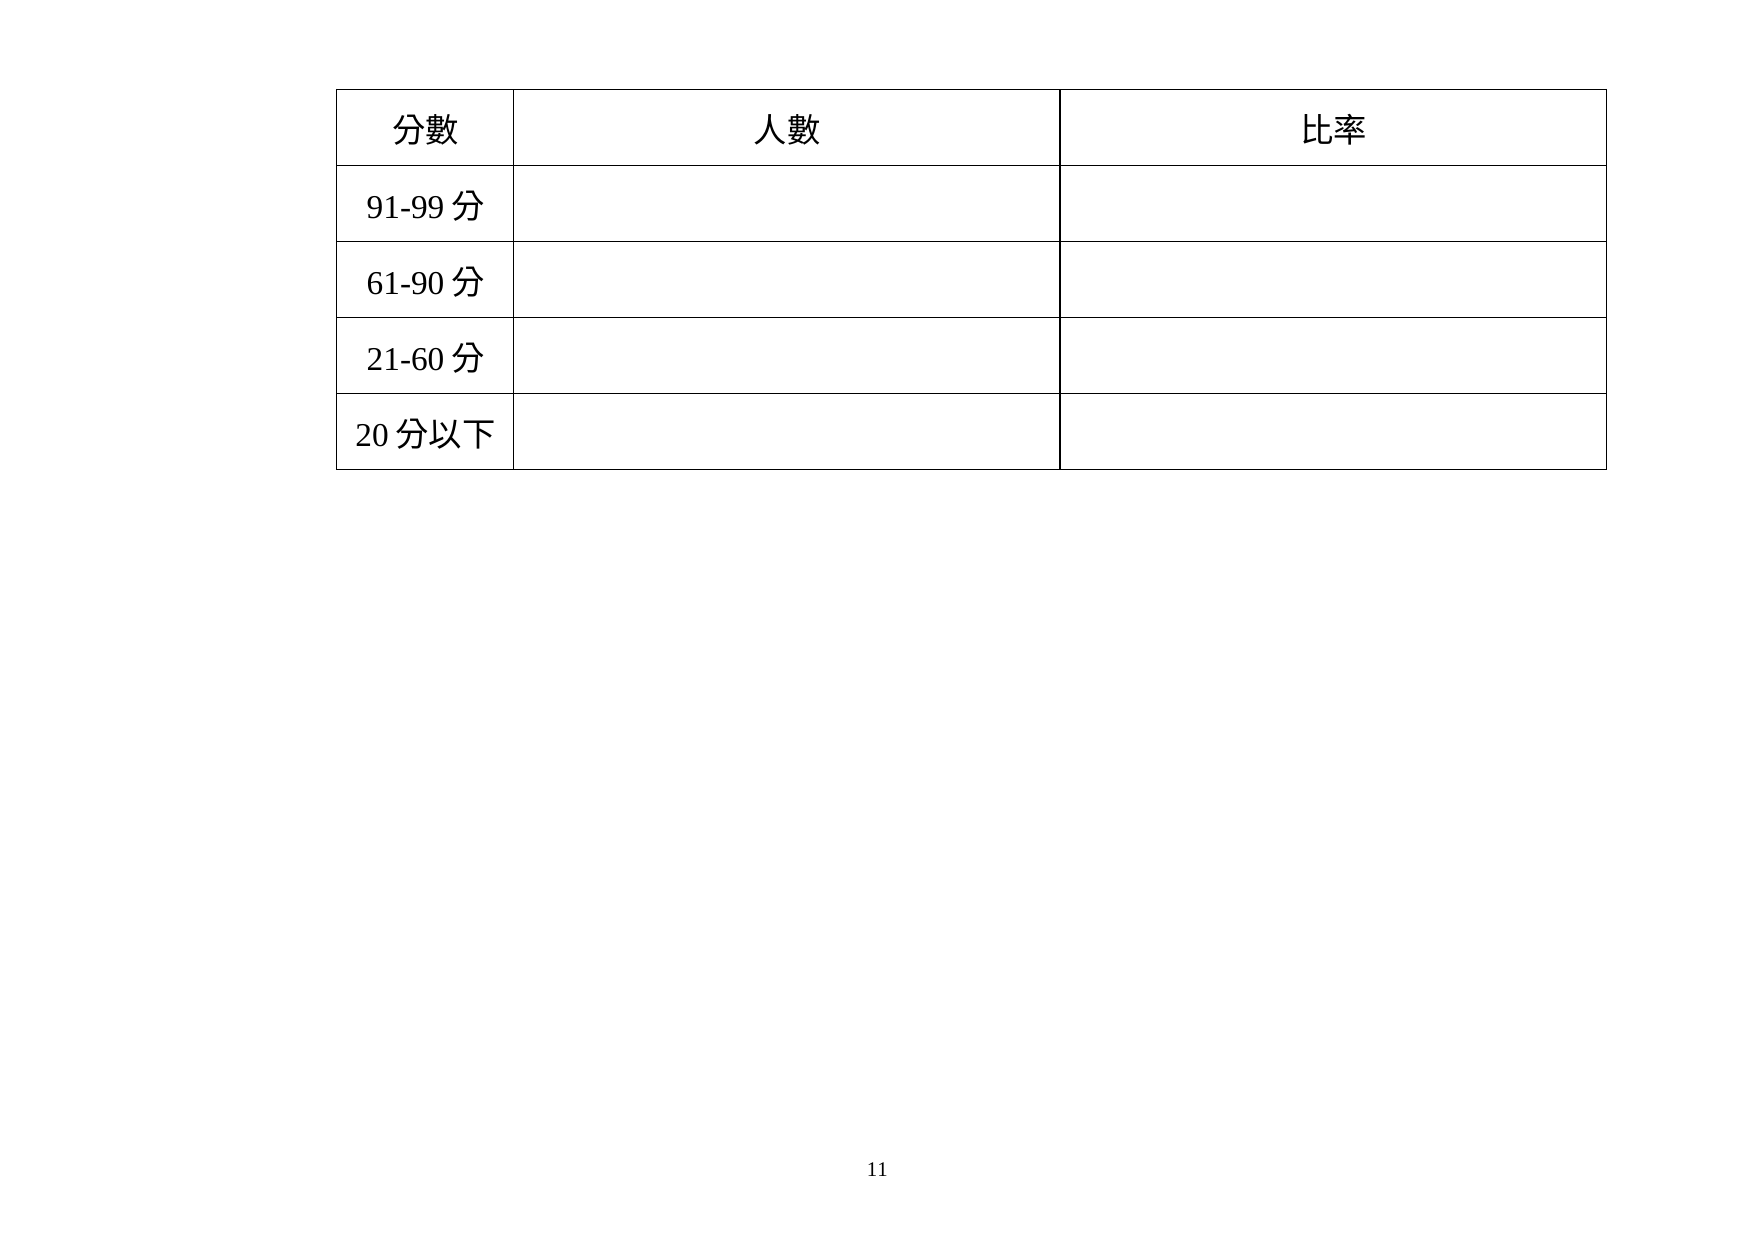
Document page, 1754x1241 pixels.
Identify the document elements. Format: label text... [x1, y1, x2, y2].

table_cell [514, 318, 1059, 393]
table_cell 61-90分 [337, 242, 513, 317]
table_cell [1061, 394, 1606, 469]
table_cell [1061, 318, 1606, 393]
table_cell [1061, 242, 1606, 317]
table_cell 20分以下 [337, 394, 513, 469]
table_header 分數 [337, 90, 513, 165]
table_cell 21-60分 [337, 318, 513, 393]
table_header 比率 [1061, 90, 1606, 165]
table_cell [514, 242, 1059, 317]
table_cell 91-99分 [337, 166, 513, 241]
table_cell [514, 394, 1059, 469]
table_cell [514, 166, 1059, 241]
table_cell [1061, 166, 1606, 241]
table_header 人數 [514, 90, 1059, 165]
